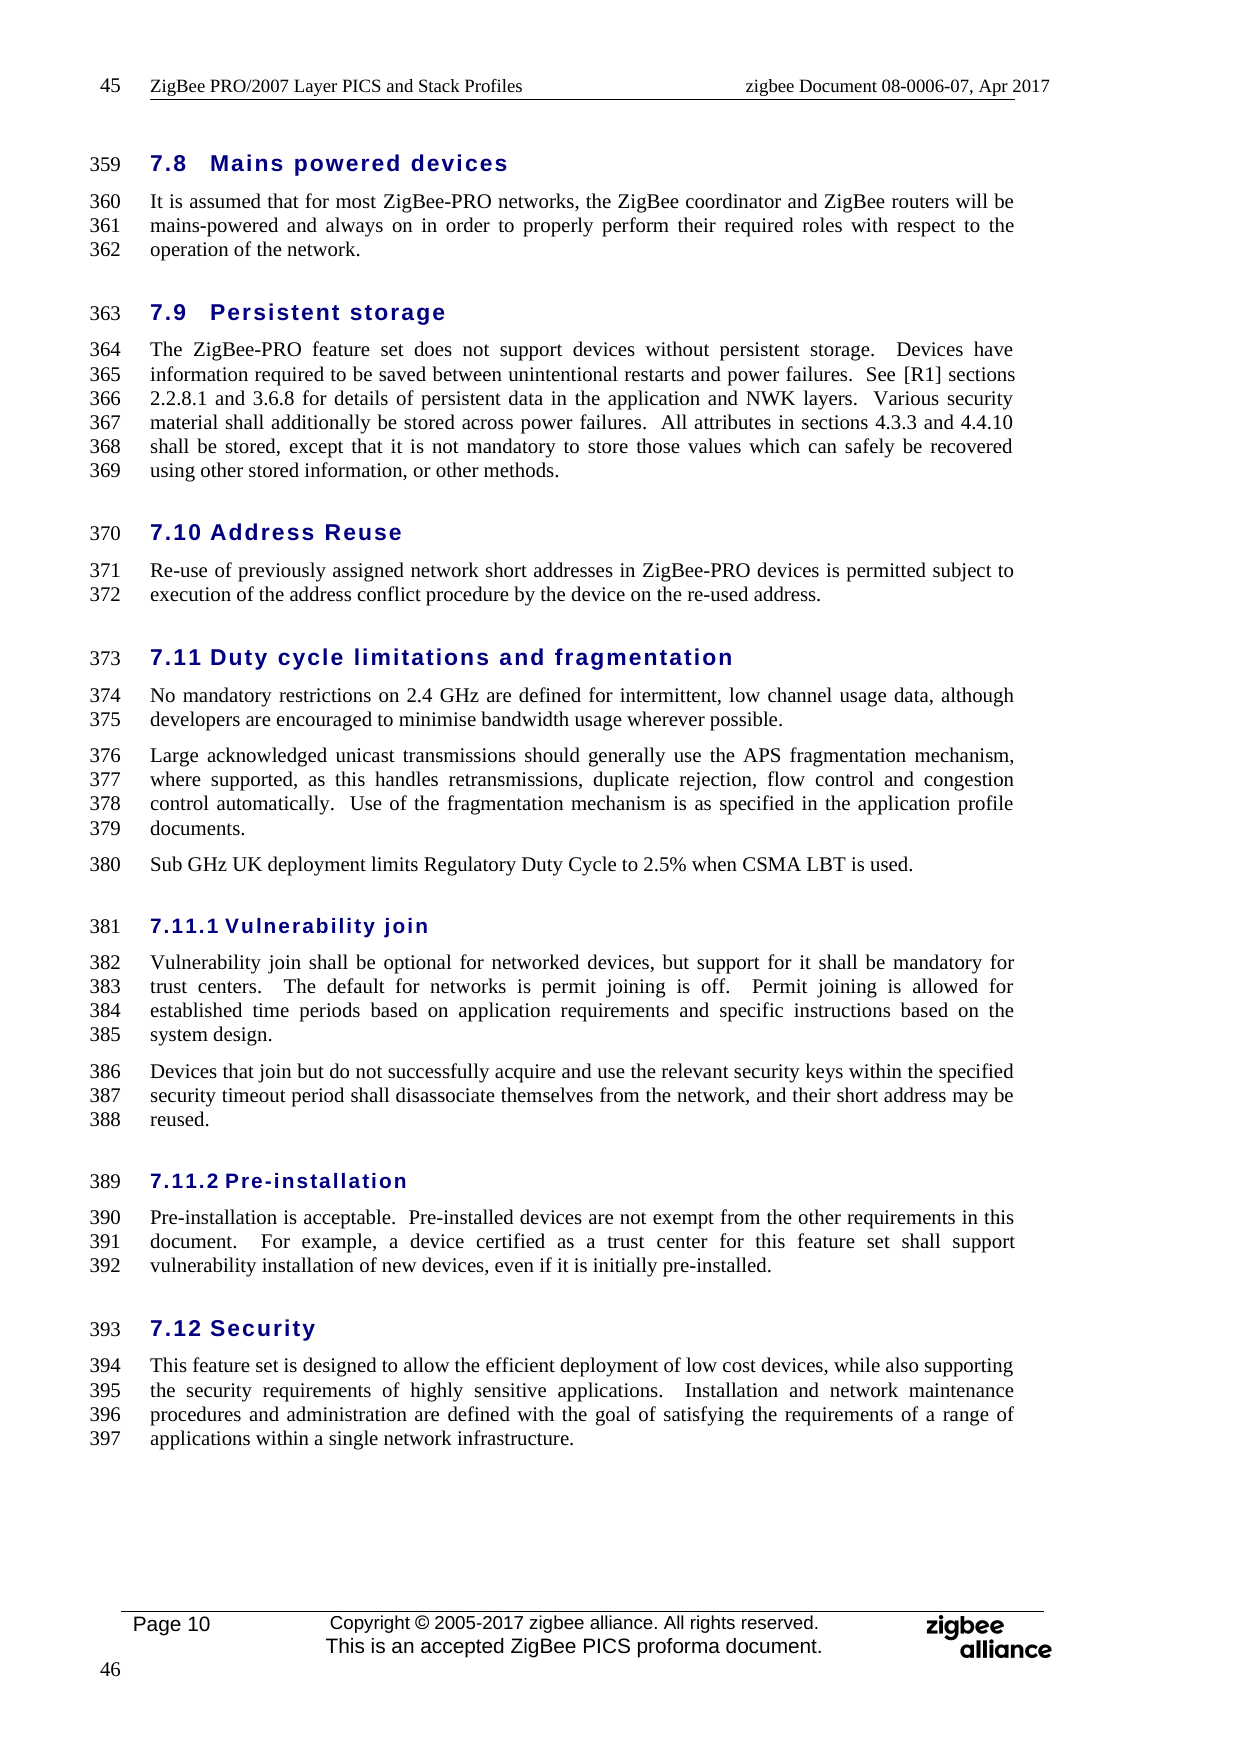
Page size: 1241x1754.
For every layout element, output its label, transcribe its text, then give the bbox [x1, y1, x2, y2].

subtitle Mains powered devices [150, 150, 1015, 176]
subtitle Persistent storage [150, 298, 1015, 325]
text Devices that join but do not successfully acquire and use the relevant security keys within the specified security timeout period shall disassociate themselves from the network, and their short address may be reused. [150, 1059, 1015, 1131]
text It is assumed that for most ZigBee-PRO networks, the ZigBee coordinator and ZigBee routers will be mains-powered and always on in order to properly perform their required roles with respect to the operation of the network. [150, 189, 1015, 261]
picture [926, 1615, 1052, 1658]
subtitle Vulnerability join [150, 913, 1015, 937]
subtitle Security [150, 1314, 1015, 1341]
subtitle Address Reuse [150, 519, 1015, 546]
text Pre-installation is acceptable. Pre-installed devices are not exempt from the other requirements in this document. For example, a device certified as a trust center for this feature set shall support vulnerability installation of new devices, even if it is initially pre-installed. [150, 1205, 1015, 1277]
text No mandatory restrictions on 2.4 GHz are defined for intermittent, low channel usage data, although developers are encouraged to minimise bandwidth usage wherever possible. [150, 683, 1015, 731]
text Sub GHz UK deployment limits Regulatory Duty Cycle to 2.5% when CSMA LBT is used. [150, 852, 1015, 876]
text This feature set is designed to allow the efficient deployment of low cost devices, while also supporting the security requirements of highly sensitive applications. Installation and network maintenance procedures and administration are defined with the goal of satisfying the requirements of a range of applications within a single network infrastructure. [150, 1353, 1015, 1450]
text The ZigBee-PRO feature set does not support devices without persistent storage. Devices have information required to be saved between unintentional restarts and power failures. See [R1] sections 2.2.8.1 and 3.6.8 for details of persistent data in the application and NWK layers. Various security material shall additionally be stored across power failures. All attributes in sections 4.3.3 and 4.4.10 shall be stored, except that it is not mandatory to store those values which can safely be recovered using other stored information, or other methods. [150, 337, 1015, 482]
text Vulnerability join shall be optional for networked devices, but support for it shall be mandatory for trust centers. The default for networks is permit joining is off. Permit joining is allowed for established time periods based on application requirements and specific instructions based on the system design. [150, 950, 1015, 1046]
text Re-use of previously assigned network short addresses in ZigBee-PRO devices is permitted subject to execution of the address conflict procedure by the device on the re-used address. [150, 558, 1015, 606]
text Large acknowledged unicast transmissions should generally use the APS fragmentation mechanism, where supported, as this handles retransmissions, duplicate rejection, flow control and congestion control automatically. Use of the fragmentation mechanism is as specified in the application profile documents. [150, 743, 1015, 839]
subtitle Pre-installation [150, 1168, 1015, 1192]
subtitle Duty cycle limitations and fragmentation [150, 644, 1015, 670]
